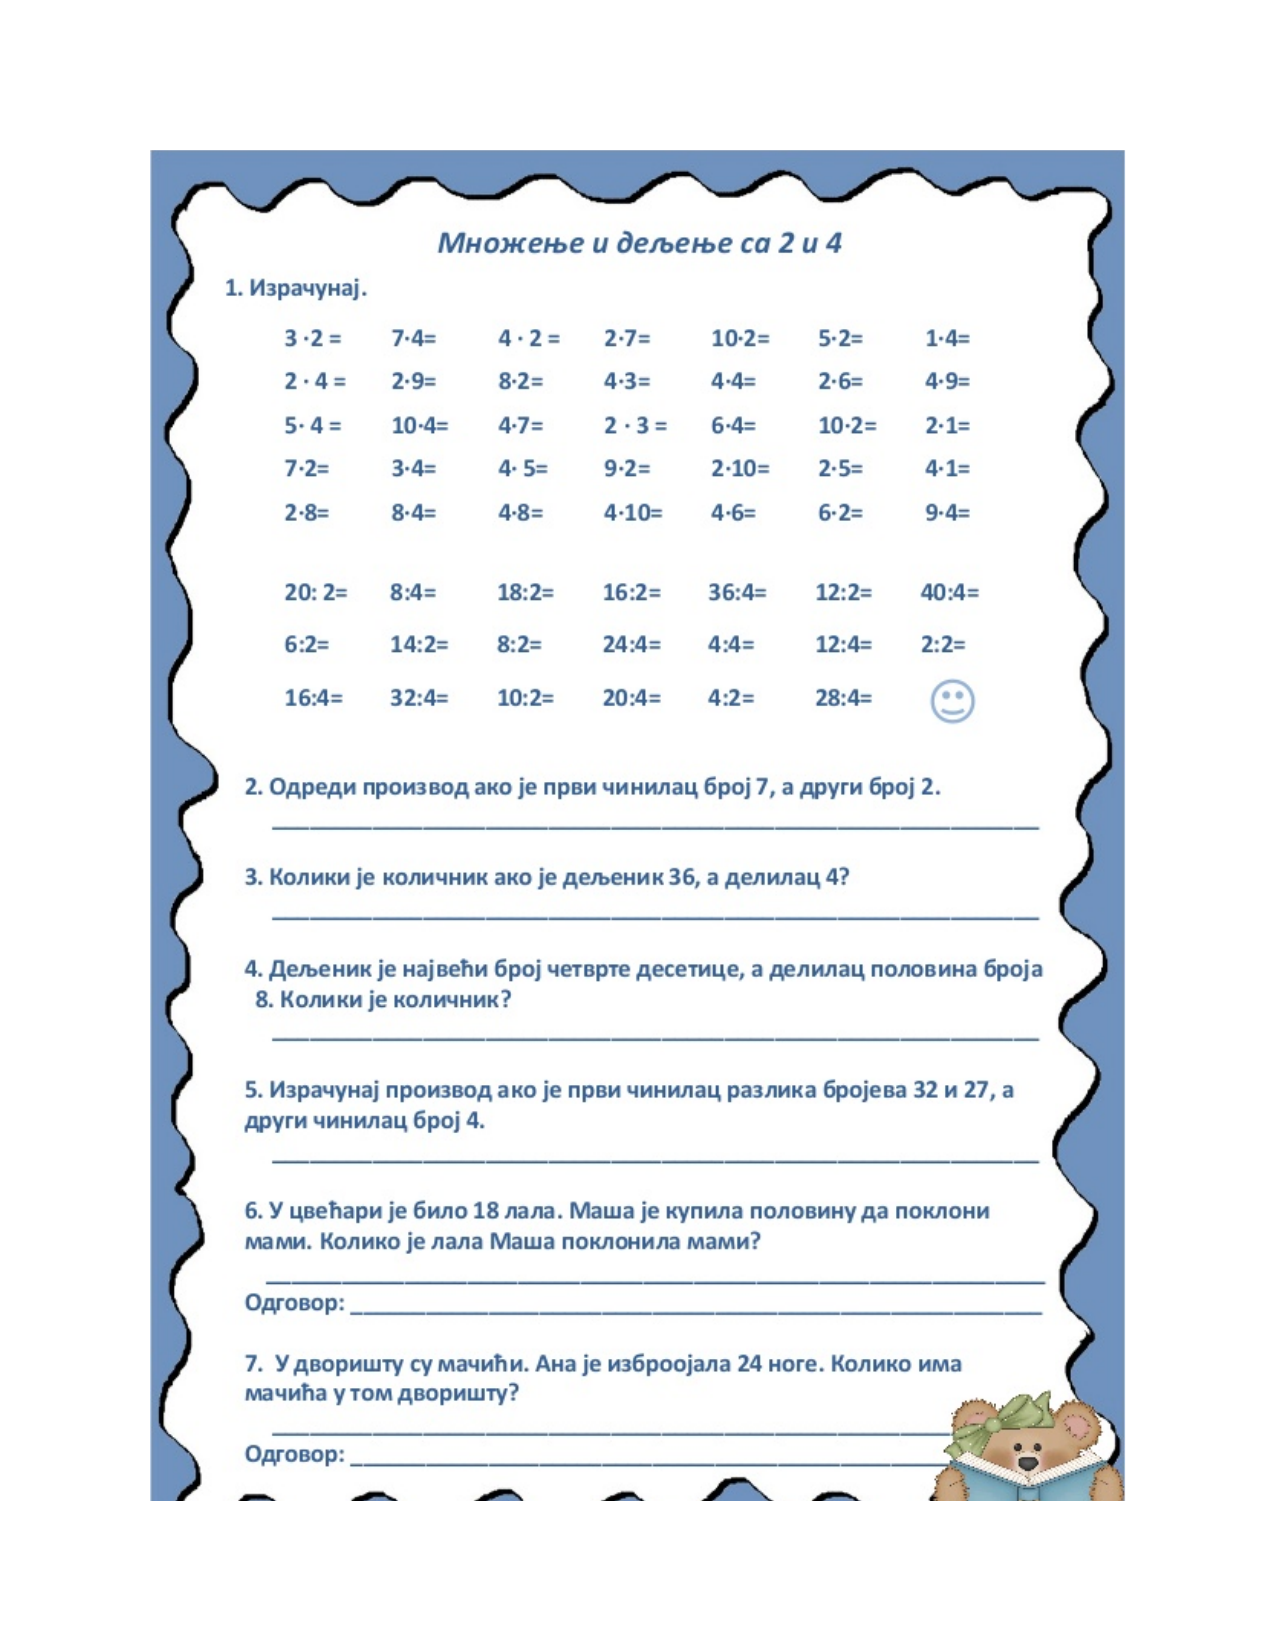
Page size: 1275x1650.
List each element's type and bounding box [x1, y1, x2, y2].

picture [150, 150, 1125, 1501]
